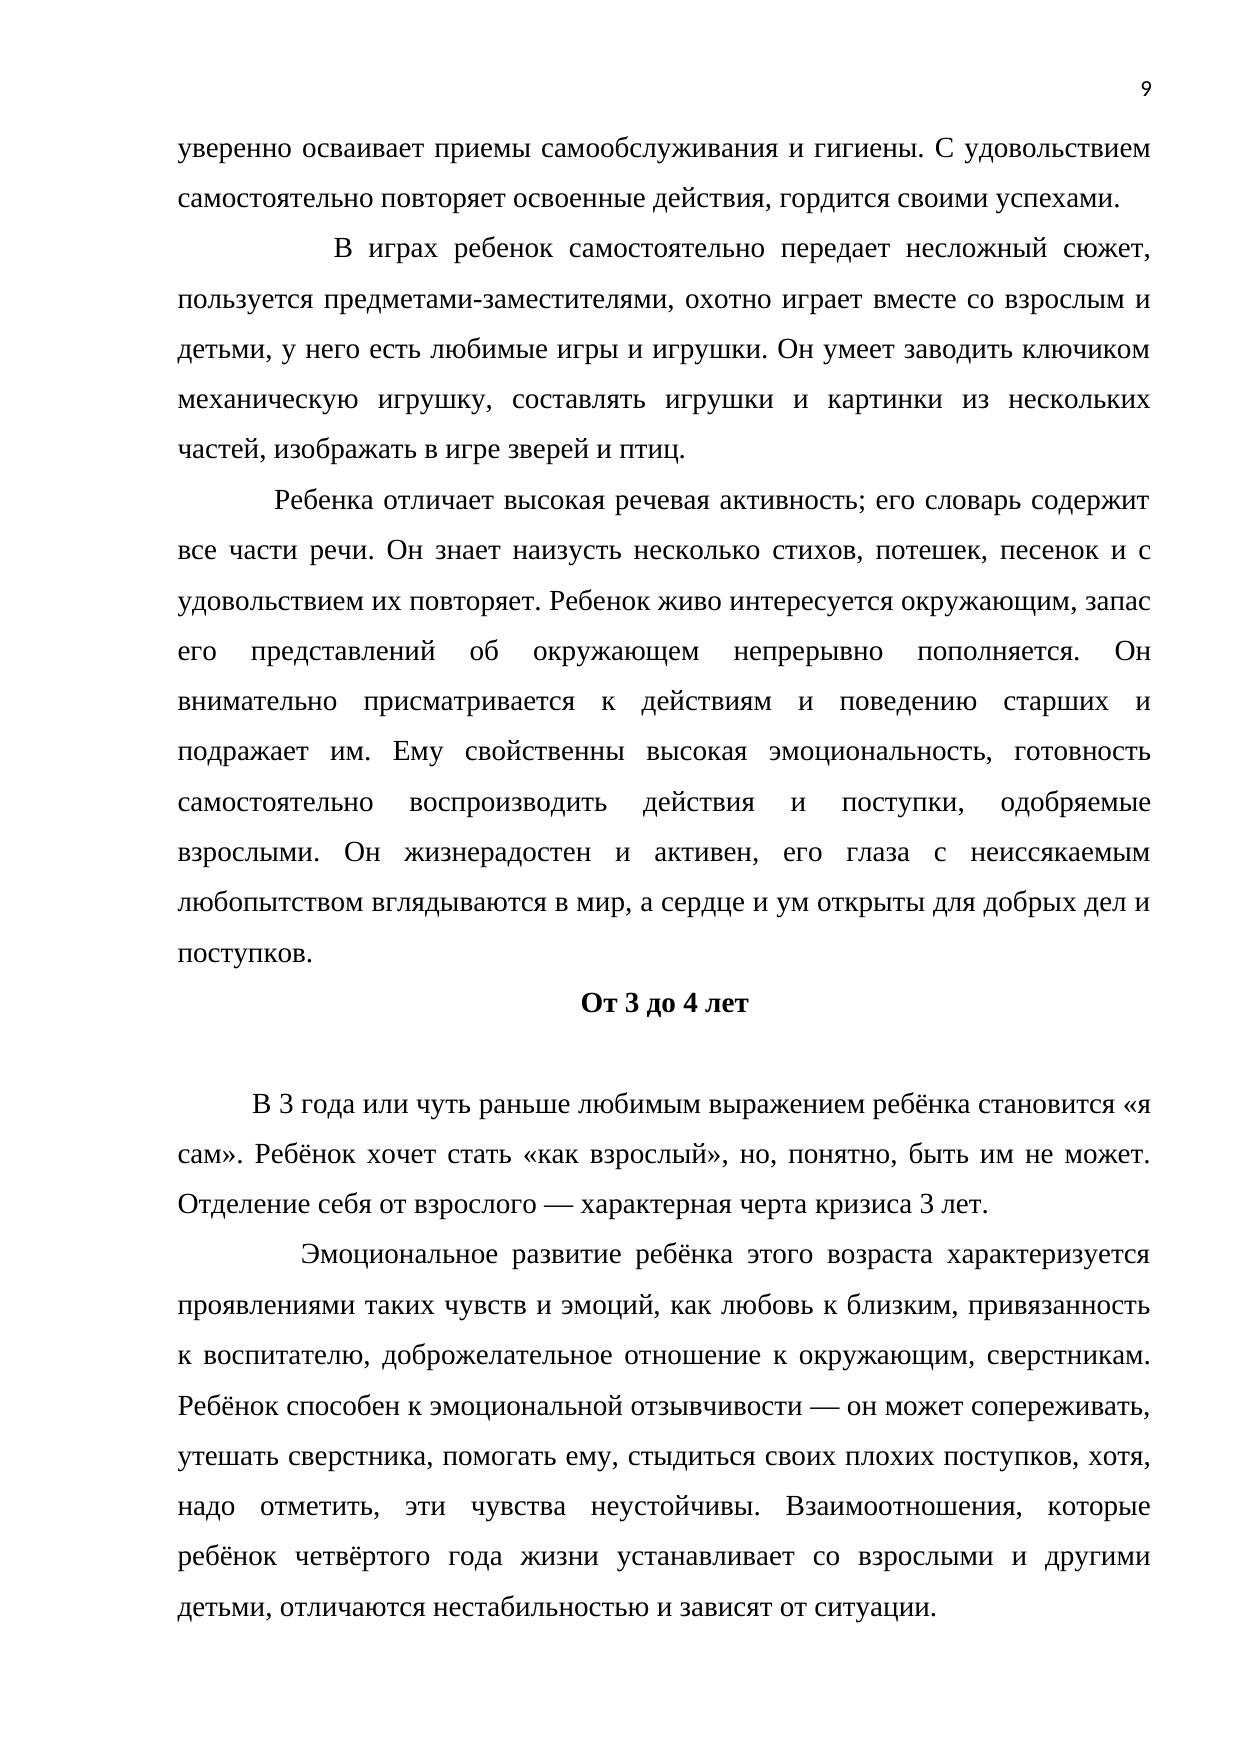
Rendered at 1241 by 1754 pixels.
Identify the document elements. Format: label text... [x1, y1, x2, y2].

text Ребенка отличает высокая речевая активность; его словарь содержит все части речи. Он знает наизусть несколько стихов, потешек, песенок и с удовольствием их повторяет. Ребенок живо интересуется окружающим, запас его представлений об окружающем непрерывно пополняется. Он внимательно присматривается к действиям и поведению старших и подражает им. Ему свойственны высокая эмоциональность, готовность самостоятельно воспроизводить действия и поступки, одобряемые взрослыми. Он жизнерадостен и активен, его глаза с неиссякаемым любопытством вглядываются в мир, а сердце и ум открыты для добрых дел и поступков. [177, 482, 1152, 968]
text Эмоциональное развитие ребёнка этого возраста характеризуется проявлениями таких чувств и эмоций, как любовь к близким, привязанность к воспитателю, доброжелательное отношение к окружающим, сверстникам. Ребёнок способен к эмоциональной отзывчивости — он может сопереживать, утешать сверстника, помогать ему, стыдиться своих плохих поступков, хотя, надо отметить, эти чувства неустойчивы. Взаимоотношения, которые ребёнок четвёртого года жизни устанавливает со взрослыми и другими детьми, отличаются нестабильностью и зависят от ситуации. [177, 1237, 1152, 1622]
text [177, 130, 1152, 214]
text В играх ребенок самостоятельно передает несложный сюжет, пользуется предметами-заместителями, охотно играет вместе со взрослым и детьми, у него есть любимые игры и игрушки. Он умеет заводить ключиком механическую игрушку, составлять игрушки и картинки из нескольких частей, изображать в игре зверей и птиц. [177, 230, 1152, 465]
text В 3 года или чуть раньше любимым выражением ребёнка становится «я сам». Ребёнок хочет стать «как взрослый», но, понятно, быть им не может. Отделение себя от взрослого — характерная черта кризиса 3 лет. [177, 1086, 1152, 1220]
text От 3 до 4 лет [177, 985, 1152, 1019]
